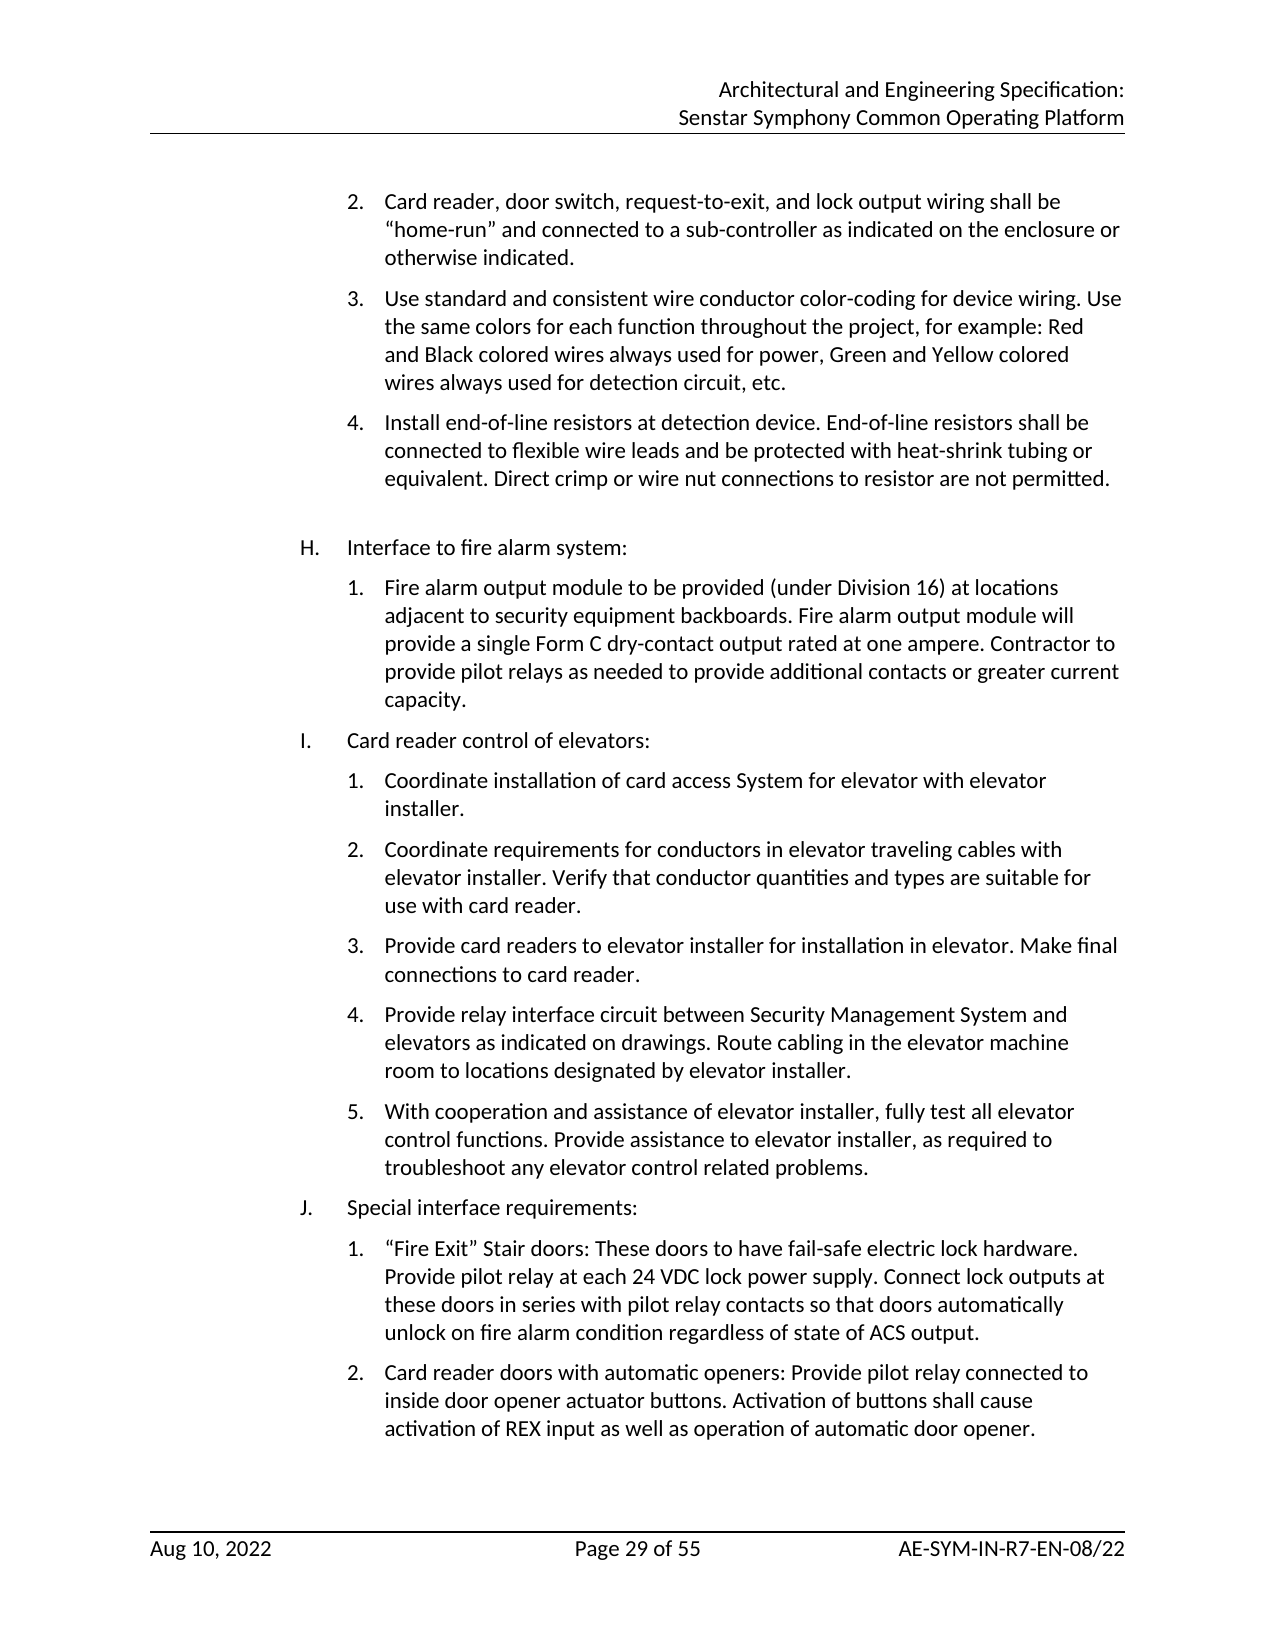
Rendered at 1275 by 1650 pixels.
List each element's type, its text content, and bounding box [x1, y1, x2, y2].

subtitle Provide card readers to elevator installer for installation in elevator. Make final connections to card reader. [347, 932, 1125, 988]
subtitle Interface to fire alarm system: [300, 533, 1125, 561]
subtitle Fire alarm output module to be provided (under Division 16) at locations adjacent to security equipment backboards. Fire alarm output module will provide a single Form C dry-contact output rated at one ampere. Contractor to provide pilot relays as needed to provide additional contacts or greater current capacity. [347, 573, 1125, 713]
subtitle Use standard and consistent wire conductor color-coding for device wiring. Use the same colors for each function throughout the project, for example: Red and Black colored wires always used for power, Green and Yellow colored wires always used for detection circuit, etc. [347, 284, 1125, 396]
subtitle Provide relay interface circuit between Security Management System and elevators as indicated on drawings. Route cabling in the elevator machine room to locations designated by elevator installer. [347, 1000, 1125, 1084]
subtitle Coordinate installation of card access System for elevator with elevator installer. [347, 767, 1125, 823]
subtitle Card reader, door switch, request-to-exit, and lock output wiring shall be “home-run” and connected to a sub-controller as indicated on the enclosure or otherwise indicated. [347, 187, 1125, 271]
subtitle Special interface requirements: [300, 1193, 1125, 1221]
subtitle Card reader doors with automatic openers: Provide pilot relay connected to inside door opener actuator buttons. Activation of buttons shall cause activation of REX input as well as operation of automatic door opener. [347, 1358, 1125, 1442]
subtitle Install end-of-line resistors at detection device. End-of-line resistors shall be connected to flexible wire leads and be protected with heat-shrink tubing or equivalent. Direct crimp or wire nut connections to resistor are not permitted. [347, 408, 1125, 520]
subtitle “Fire Exit” Stair doors: These doors to have fail-safe electric lock hardware. Provide pilot relay at each 24 VDC lock power supply. Connect lock outputs at these doors in series with pilot relay contacts so that doors automatically unlock on fire alarm condition regardless of state of ACS output. [347, 1234, 1125, 1346]
subtitle With cooperation and assistance of elevator installer, fully test all elevator control functions. Provide assistance to elevator installer, as required to troubleshoot any elevator control related problems. [347, 1097, 1125, 1181]
subtitle Card reader control of elevators: [300, 726, 1125, 754]
subtitle Coordinate requirements for conductors in elevator traveling cables with elevator installer. Verify that conductor quantities and types are suitable for use with card reader. [347, 835, 1125, 919]
